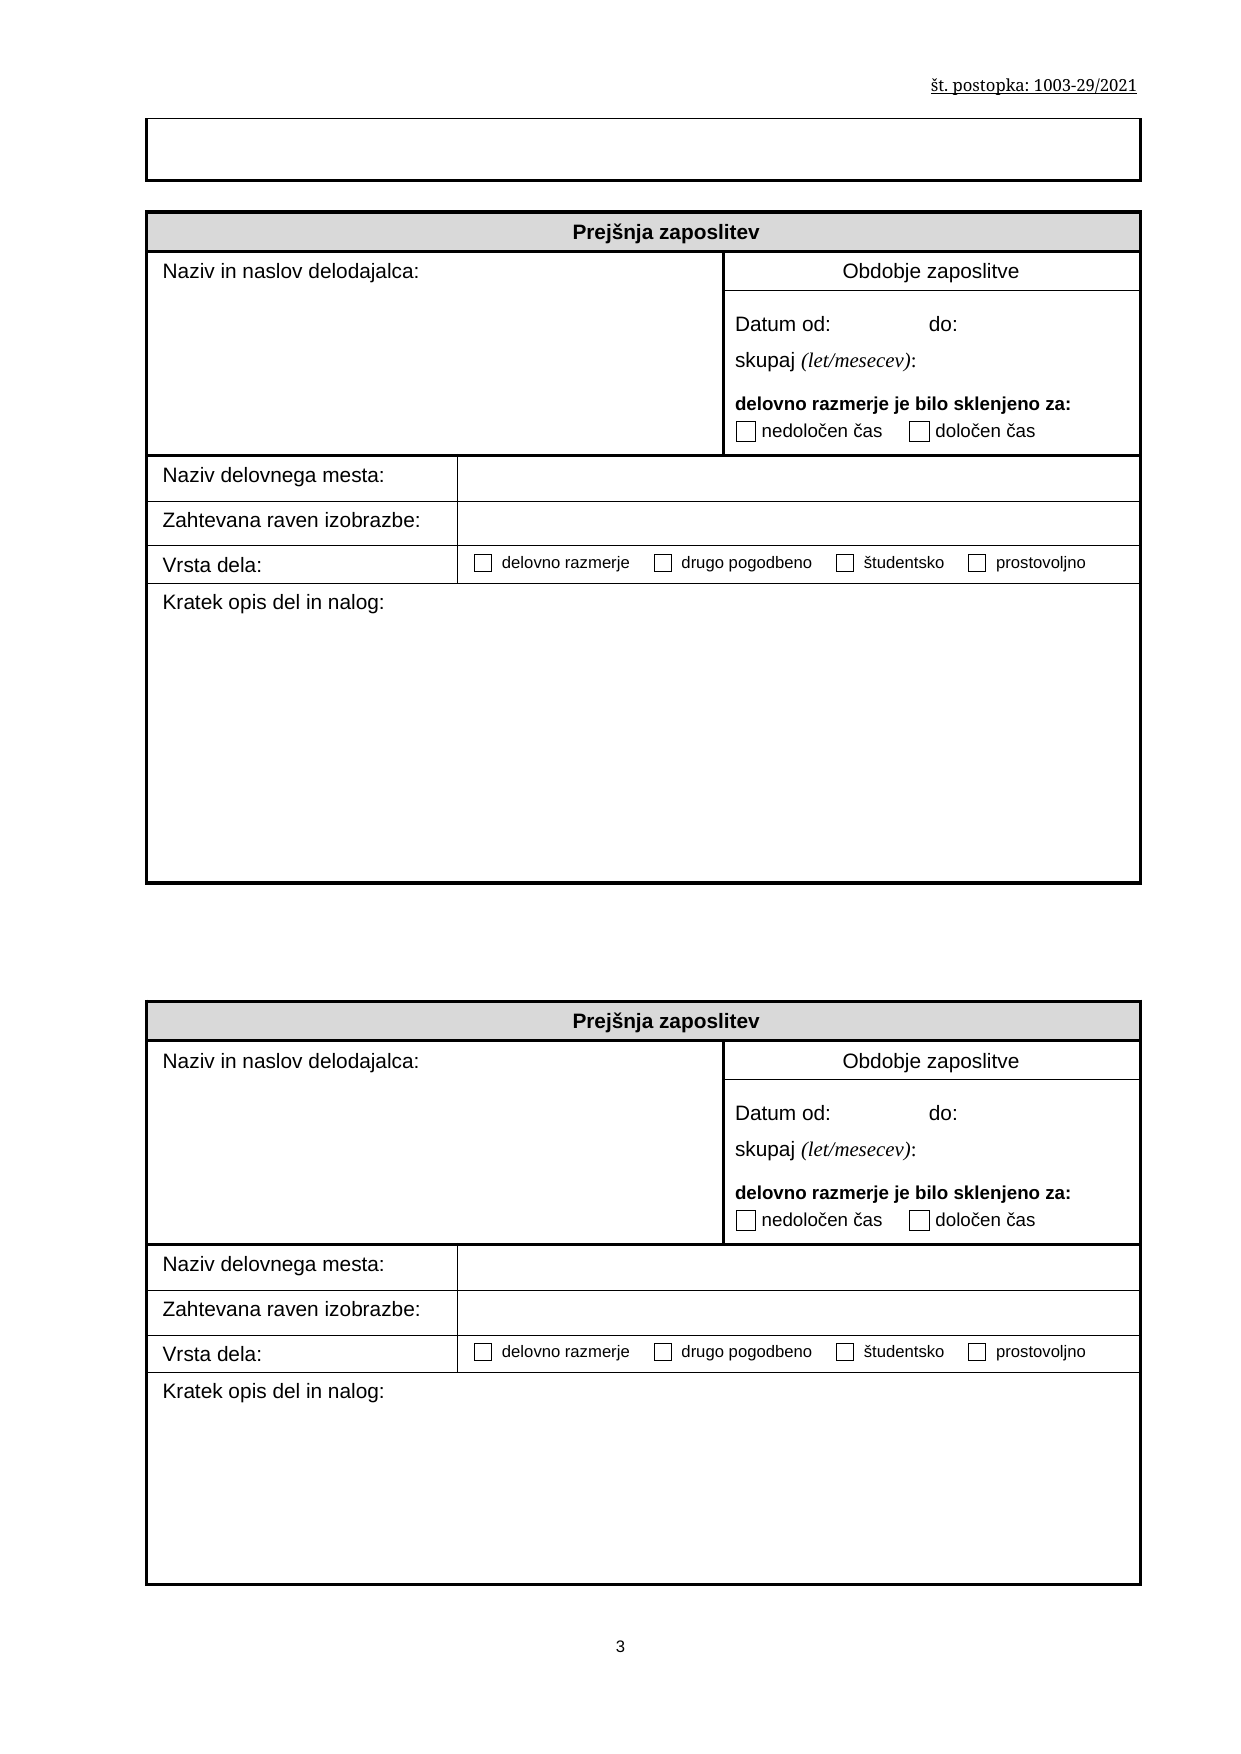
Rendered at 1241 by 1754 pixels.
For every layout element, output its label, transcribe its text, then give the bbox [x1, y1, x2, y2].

table_cell Vrsta dela: [148, 546, 457, 583]
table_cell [148, 1373, 1139, 1583]
table_cell Vrsta dela: [148, 1336, 457, 1372]
table_cell Zahtevana raven izobrazbe: [148, 1291, 457, 1334]
table_header Prejšnja zaposlitev [148, 1003, 1139, 1039]
table_cell Naziv delovnega mesta: [148, 457, 457, 501]
table_cell [458, 1291, 1139, 1334]
table_cell Naziv in naslov delodajalca: [148, 1042, 722, 1243]
table_cell [458, 457, 1139, 501]
table_header Prejšnja zaposlitev [148, 214, 1139, 250]
table_cell Naziv in naslov delodajalca: [148, 253, 722, 454]
table_cell Kratek opis del in nalog: [148, 584, 1139, 881]
table_cell delovno razmerje drugo pogodbeno študentsko prostovoljno [458, 1336, 1139, 1372]
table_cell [148, 119, 1139, 178]
table_cell Obdobje zaposlitve [725, 253, 1139, 289]
table_cell [458, 502, 1139, 545]
table_cell Naziv delovnega mesta: [148, 1246, 457, 1290]
table_cell Obdobje zaposlitve [725, 1042, 1139, 1079]
table_cell Zahtevana raven izobrazbe: [148, 502, 457, 545]
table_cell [725, 291, 1139, 454]
table_cell delovno razmerje drugo pogodbeno študentsko prostovoljno [458, 546, 1139, 583]
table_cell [725, 1080, 1139, 1243]
table_cell [458, 1246, 1139, 1290]
